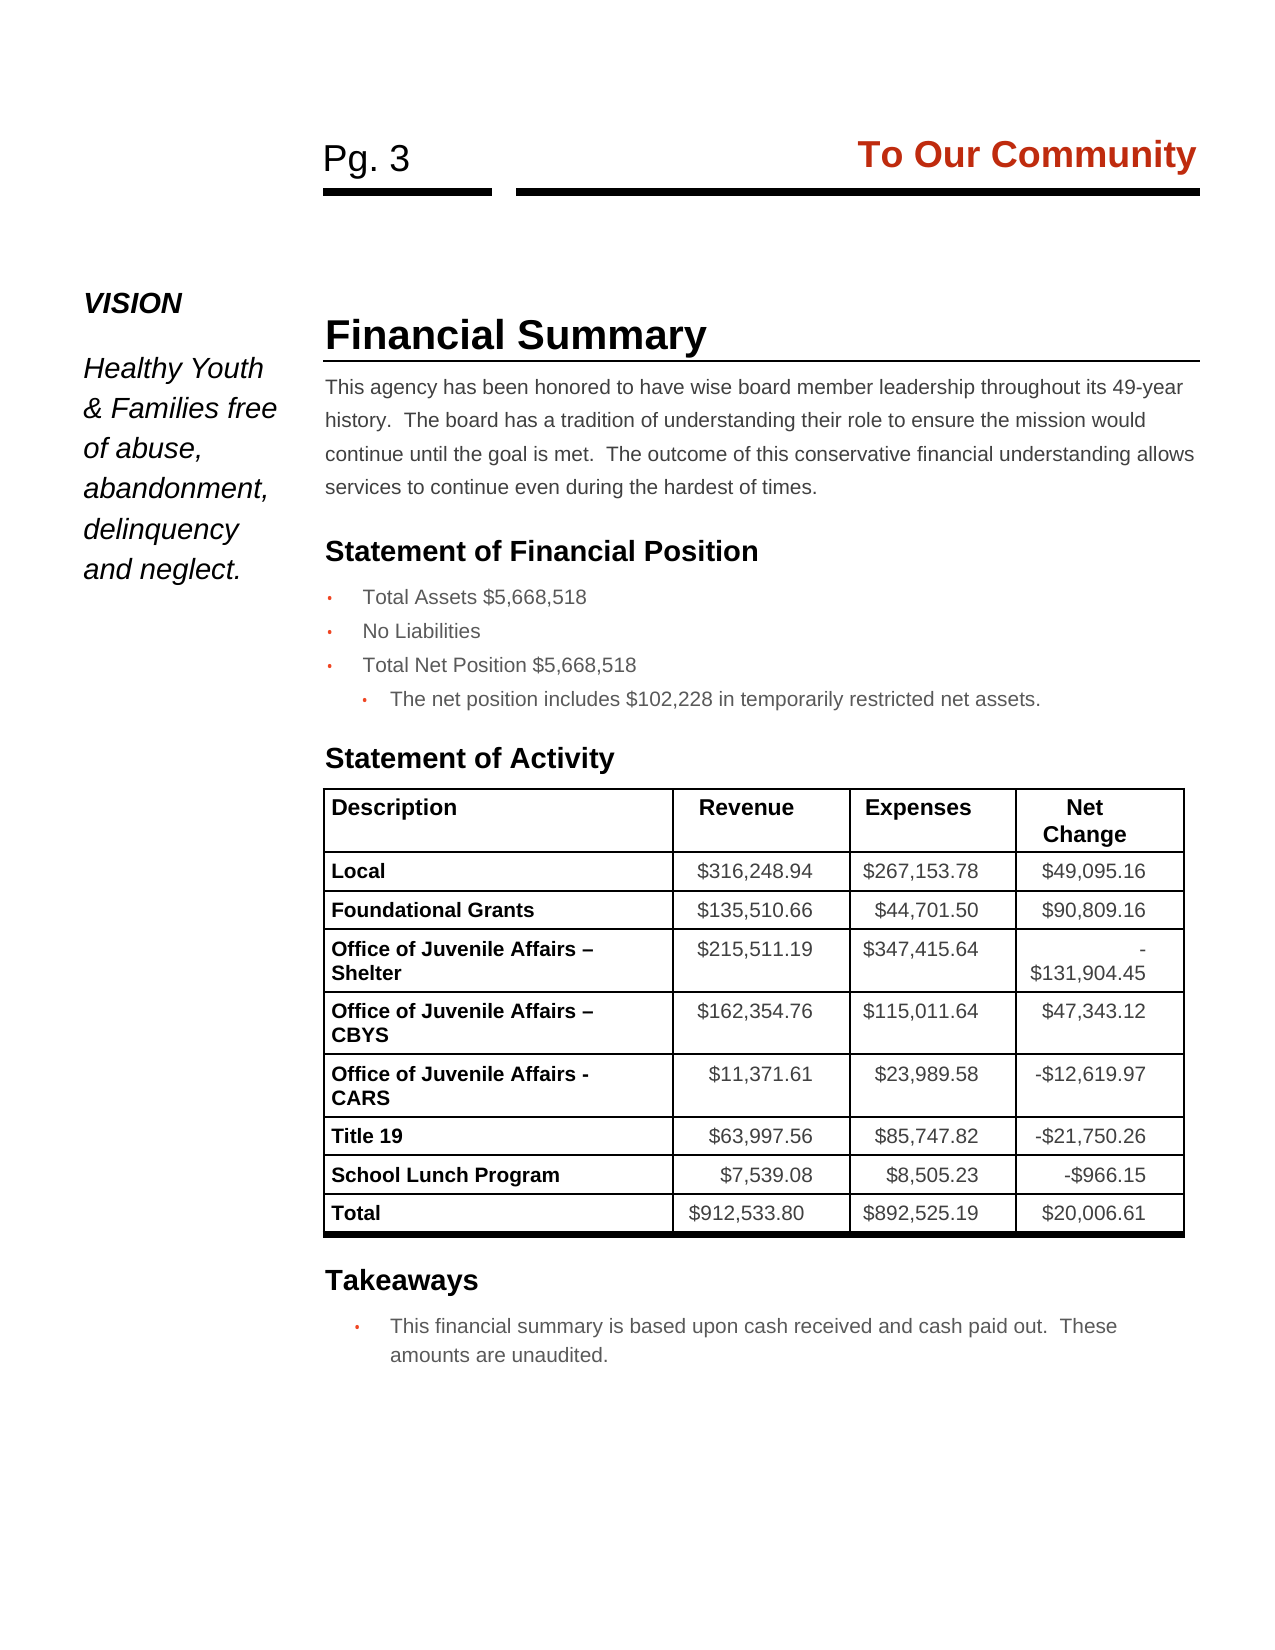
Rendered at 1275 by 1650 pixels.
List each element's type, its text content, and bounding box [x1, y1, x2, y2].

table_cell $267,153.78 [851, 853, 1015, 889]
table_cell $90,809.16 [1017, 892, 1183, 928]
table_cell $115,011.64 [851, 993, 1015, 1053]
table_cell $11,371.61 [674, 1055, 849, 1116]
table_cell $23,989.58 [851, 1055, 1015, 1116]
table_header Description [325, 790, 672, 851]
table_cell Foundational Grants [325, 892, 672, 928]
table_cell School Lunch Program [325, 1156, 672, 1193]
text This agency has been honored to have wise board member leadership throughout its 49-year history. The board has a tradition of understanding their role to ensure the mission would continue until the goal is met. The outcome of this conservative financial understanding allows services to continue even during the hardest of times. [322, 374, 1200, 499]
table_cell $316,248.94 [674, 853, 849, 889]
table_cell Total [325, 1195, 672, 1231]
table_cell $215,511.19 [674, 930, 849, 991]
table_cell $49,095.16 [1017, 853, 1183, 889]
table_cell $63,997.56 [674, 1118, 849, 1154]
table_cell $347,415.64 [851, 930, 1015, 991]
table_cell Office of Juvenile Affairs – Shelter [325, 930, 672, 991]
table_cell $7,539.08 [674, 1156, 849, 1193]
table_cell -$12,619.97 [1017, 1055, 1183, 1116]
list The net position includes $102,228 in temporarily restricted net assets. [360, 686, 1200, 711]
table_cell -$131,904.45 [1017, 930, 1183, 991]
table_cell Title 19 [325, 1118, 672, 1154]
table_cell $912,533.80 [674, 1195, 849, 1231]
list Total Assets $5,668,518 [322, 585, 1200, 609]
table_cell $162,354.76 [674, 993, 849, 1053]
list Total Net Position $5,668,518 [322, 652, 1200, 677]
table_header Net Change [1017, 790, 1183, 851]
table_cell $44,701.50 [851, 892, 1015, 928]
table_cell $135,510.66 [674, 892, 849, 928]
table_cell Office of Juvenile Affairs - CARS [325, 1055, 672, 1116]
table_cell Office of Juvenile Affairs – CBYS [325, 993, 672, 1053]
table_cell -$21,750.26 [1017, 1118, 1183, 1154]
table_cell -$966.15 [1017, 1156, 1183, 1193]
table_cell Local [325, 853, 672, 889]
table_cell $892,525.19 [851, 1195, 1015, 1231]
table_header Expenses [851, 790, 1015, 851]
table_header Revenue [674, 790, 849, 851]
table_cell $20,006.61 [1017, 1195, 1183, 1231]
table_cell $85,747.82 [851, 1118, 1015, 1154]
table_cell $8,505.23 [851, 1156, 1015, 1193]
table_cell $47,343.12 [1017, 993, 1183, 1053]
list This financial summary is based upon cash received and cash paid out. These amounts are unaudited. [352, 1313, 1200, 1367]
subtitle Statement of Activity [322, 741, 1200, 774]
list No Liabilities [322, 619, 1200, 643]
